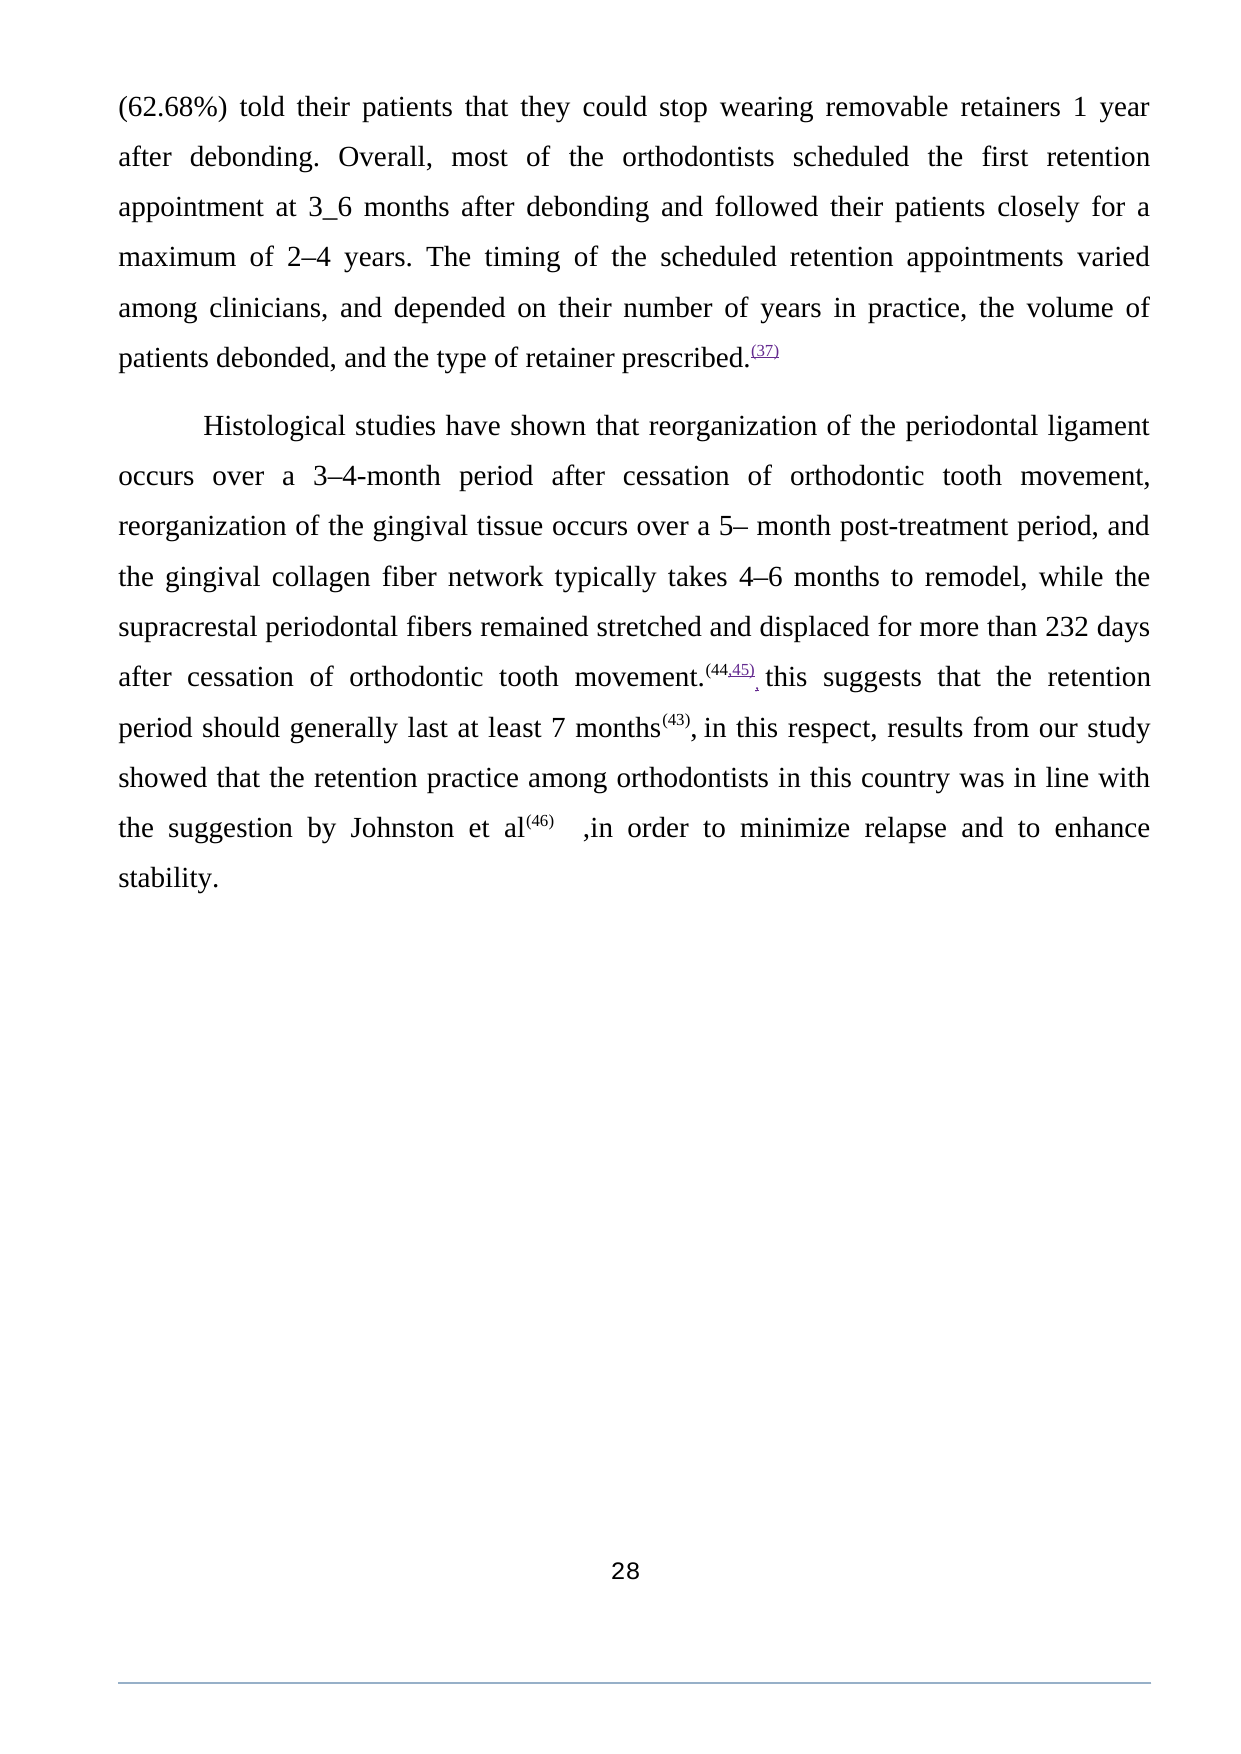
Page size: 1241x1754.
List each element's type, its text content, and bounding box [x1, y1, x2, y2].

text Histological studies have shown that reorganization of the periodontal ligament occurs over a 3–4-month period after cessation of orthodontic tooth movement, reorganization of the gingival tissue occurs over a 5– month post-treatment period, and the gingival collagen fiber network typically takes 4–6 months to remodel, while the supracrestal periodontal fibers remained stretched and displaced for more than 232 days after cessation of orthodontic tooth movement.(44,45), this suggests that the retention period should generally last at least 7 months(43), in this respect, results from our study showed that the retention practice among orthodontists in this country was in line with the suggestion by Johnston et al(46) ,in order to minimize relapse and to enhance stability. [118, 408, 1151, 894]
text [118, 89, 1151, 374]
